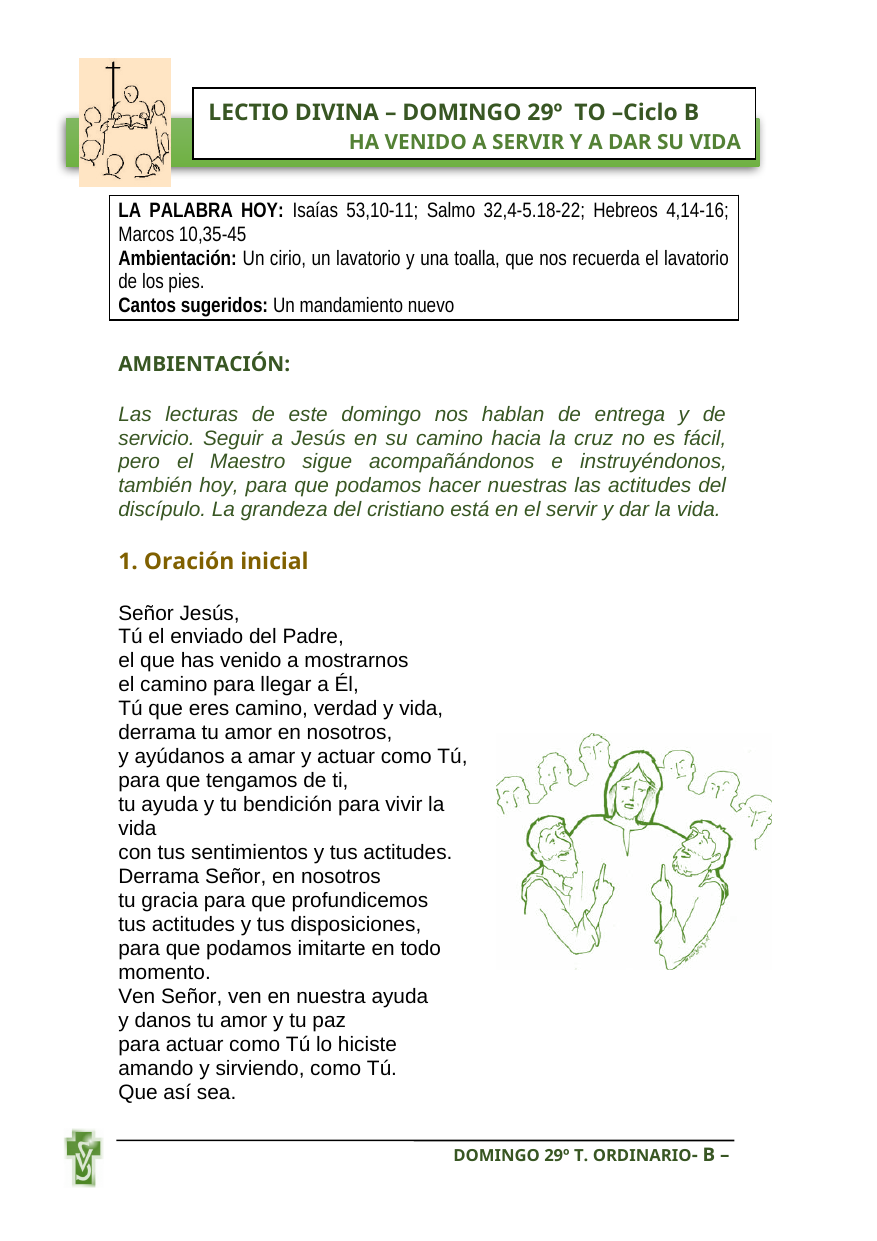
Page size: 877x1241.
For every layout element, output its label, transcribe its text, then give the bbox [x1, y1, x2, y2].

text Ven Señor, ven en nuestra ayuda [118, 984, 729, 1008]
text LA PALABRA HOY: Isaías 53,10-11; Salmo 32,4-5.18-22; Hebreos 4,14-16; Marcos 10,35-45 [110, 196, 738, 246]
text AMBIENTACIÓN: [118, 349, 729, 377]
text y danos tu amor y tu paz [118, 1008, 729, 1032]
text tus actitudes y tus disposiciones, [118, 912, 496, 936]
text para que podamos imitarte en todo momento. [118, 936, 729, 984]
text amando y sirviendo, como Tú. [118, 1056, 729, 1079]
text tu gracia para que profundicemos [118, 888, 496, 912]
text Señor Jesús, [118, 600, 729, 624]
text derrama tu amor en nosotros, [118, 720, 729, 744]
text Las lecturas de este domingo nos hablan de entrega y de servicio. Seguir a Jesús en su camino hacia la cruz no es fácil, pero el Maestro sigue acompañándonos e instruyéndonos, también hoy, para que podamos hacer nuestras las actitudes del discípulo. La grandeza del cristiano está en el servir y dar la vida. [118, 401, 729, 521]
text para que tengamos de ti, [118, 768, 496, 792]
text tu ayuda y tu bendición para vivir la vida [118, 792, 496, 840]
text para actuar como Tú lo hiciste [118, 1032, 729, 1056]
text con tus sentimientos y tus actitudes. [118, 840, 496, 864]
text Ambientación: Un cirio, un lavatorio y una toalla, que nos recuerda el lavatorio de los pies. [118, 246, 729, 290]
text el camino para llegar a Él, [118, 672, 729, 696]
text 1. Oración inicial [118, 545, 729, 576]
text Que así sea. [118, 1079, 729, 1103]
text y ayúdanos a amar y actuar como Tú, [118, 744, 496, 768]
text el que has venido a mostrarnos [118, 648, 729, 672]
text Tú el enviado del Padre, [118, 624, 729, 648]
text Tú que eres camino, verdad y vida, [118, 696, 729, 720]
text Cantos sugeridos: Un mandamiento nuevo [110, 290, 738, 319]
text Derrama Señor, en nosotros [118, 864, 496, 888]
